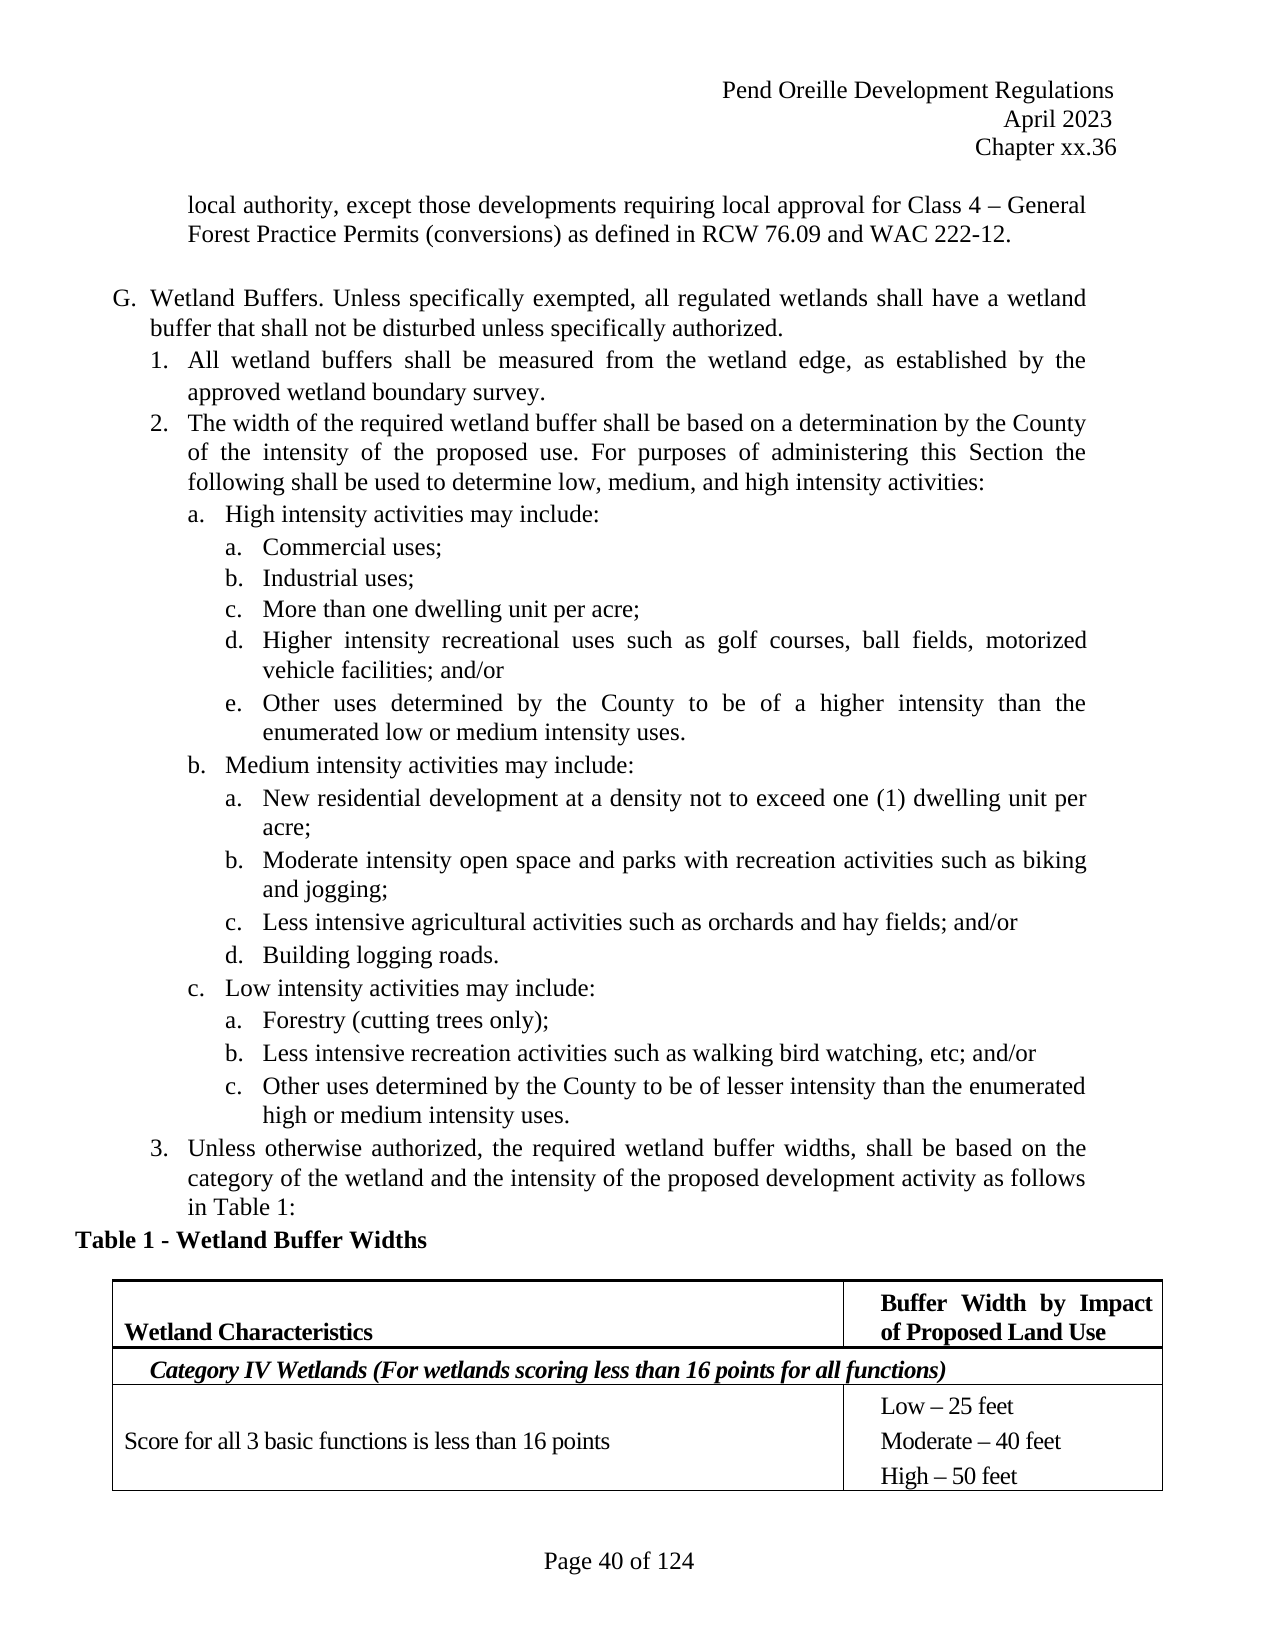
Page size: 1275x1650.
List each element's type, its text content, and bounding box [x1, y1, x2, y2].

list Low intensity activities may include: [187, 973, 1087, 1001]
list Industrial uses; [225, 563, 1087, 592]
list Less intensive agricultural activities such as orchards and hay fields; and/or [225, 907, 1087, 936]
table_cell Score for all 3 basic functions is less than 16 points [113, 1385, 843, 1490]
list Forestry (cutting trees only); [225, 1005, 1087, 1034]
table_header Buffer Width by Impact of Proposed Land Use [844, 1282, 1162, 1346]
list Other uses determined by the County to be of lesser intensity than the enumerated high or medium intensity uses. [225, 1071, 1087, 1129]
list Commercial uses; [225, 532, 1087, 561]
text Table 1 - Wetland Buffer Widths [75, 1225, 1087, 1254]
list Building logging roads. [225, 940, 1087, 969]
list Less intensive recreation activities such as walking bird watching, etc; and/or [225, 1038, 1087, 1067]
list High intensity activities may include: [187, 499, 1087, 528]
list Medium intensity activities may include: [187, 750, 1087, 779]
list New residential development at a density not to exceed one (1) dwelling unit per acre; [225, 783, 1087, 841]
list Wetland Buffers. Unless specifically exempted, all regulated wetlands shall have a wetland buffer that shall not be disturbed unless specifically authorized. [112, 283, 1087, 342]
list All wetland buffers shall be measured from the wetland edge, as established by the approved wetland boundary survey. [150, 346, 1087, 405]
table_cell Category IV Wetlands (For wetlands scoring less than 16 points for all functions) [113, 1349, 1162, 1384]
list Higher intensity recreational uses such as golf courses, ball fields, motorized vehicle facilities; and/or [225, 625, 1087, 684]
list Other uses determined by the County to be of a higher intensity than the enumerated low or medium intensity uses. [225, 688, 1087, 746]
list The width of the required wetland buffer shall be based on a determination by the County of the intensity of the proposed use. For purposes of administering this Section the following shall be used to determine low, medium, and high intensity activities: [150, 408, 1087, 496]
list Unless otherwise authorized, the required wetland buffer widths, shall be based on the category of the wetland and the intensity of the proposed development activity as follows in Table 1: [150, 1133, 1087, 1221]
table_cell Low – 25 feet Moderate – 40 feet High – 50 feet [844, 1385, 1162, 1490]
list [150, 190, 1087, 248]
table_header Wetland Characteristics [113, 1282, 843, 1346]
list More than one dwelling unit per acre; [225, 594, 1087, 623]
list Moderate intensity open space and parks with recreation activities such as biking and jogging; [225, 845, 1087, 903]
